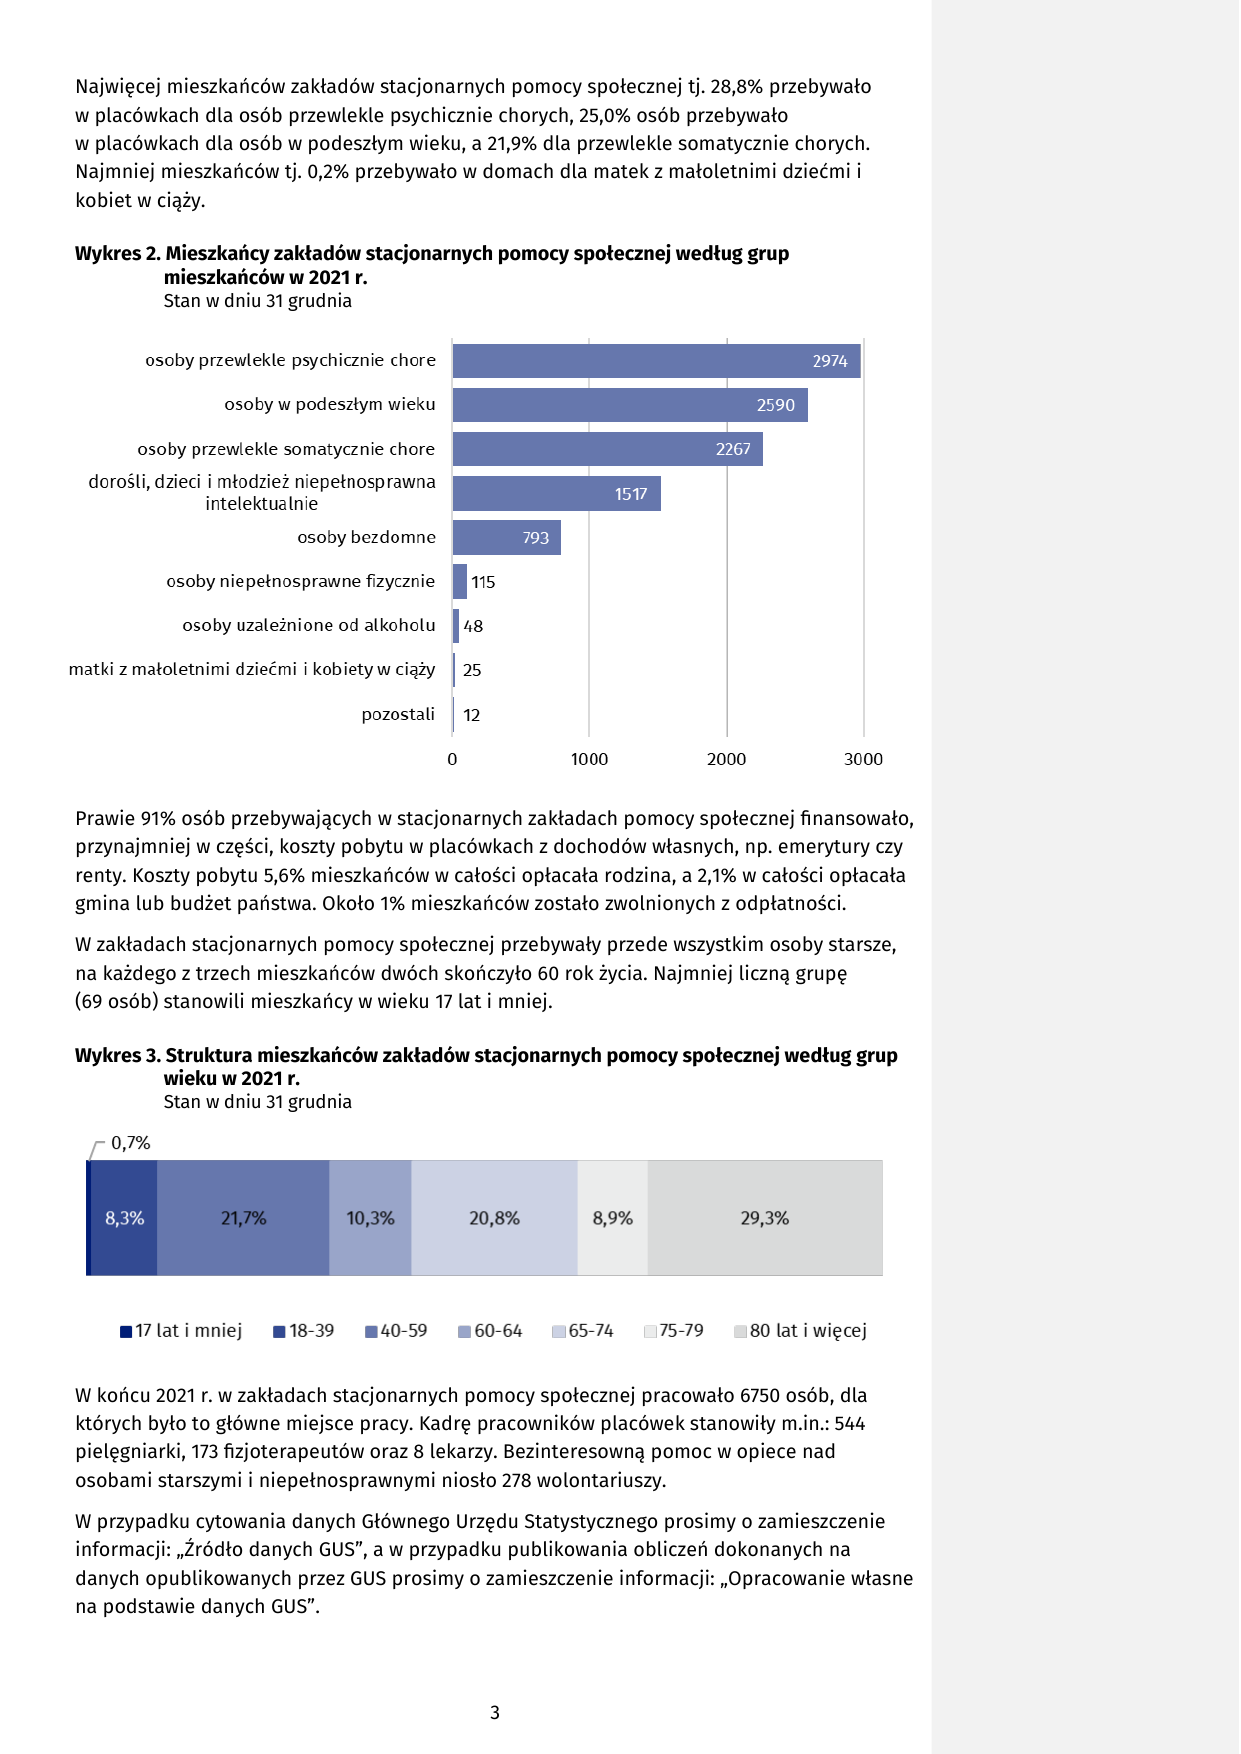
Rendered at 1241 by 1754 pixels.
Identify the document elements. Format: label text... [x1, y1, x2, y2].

text W zakładach stacjonarnych pomocy społecznej przebywały przede wszystkim osoby starsze, na każdego z trzech mieszkańców dwóch skończyło 60 rok życia. Najmniej liczną grupę (69 osób) stanowili mieszkańcy w wieku 17 lat i mniej. [75, 933, 915, 1014]
text Stan w dniu 31 grudnia [75, 290, 915, 312]
text Wykres 2. Mieszkańcy zakładów stacjonarnych pomocy społecznej według grup mieszkańców w 2021 r. [75, 242, 915, 290]
text Wykres 3. Struktura mieszkańców zakładów stacjonarnych pomocy społecznej według grup wieku w 2021 r. [75, 1043, 915, 1091]
text Najwięcej mieszkańców zakładów stacjonarnych pomocy społecznej tj. 28,8% przebywało w placówkach dla osób przewlekle psychicznie chorych, 25,0% osób przebywało w placówkach dla osób w podeszłym wieku, a 21,9% dla przewlekle somatycznie chorych. Najmniej mieszkańców tj. 0,2% przebywało w domach dla matek z małoletnimi dziećmi i kobiet w ciąży. [75, 75, 915, 212]
picture [63, 314, 905, 786]
text W przypadku cytowania danych Głównego Urzędu Statystycznego prosimy o zamieszczenie informacji: „Źródło danych GUS”, a w przypadku publikowania obliczeń dokonanych na danych opublikowanych przez GUS prosimy o zamieszczenie informacji: „Opracowanie własne na podstawie danych GUS”. [75, 1590, 915, 1619]
text W przypadku cytowania danych Głównego Urzędu Statystycznego prosimy o zamieszczenie informacji: „Źródło danych GUS”, a w przypadku publikowania obliczeń dokonanych na danych opublikowanych przez GUS prosimy o zamieszczenie informacji: „Opracowanie własne na podstawie danych GUS”. [75, 1510, 915, 1567]
text Stan w dniu 31 grudnia [75, 1091, 915, 1113]
picture [64, 1121, 905, 1362]
